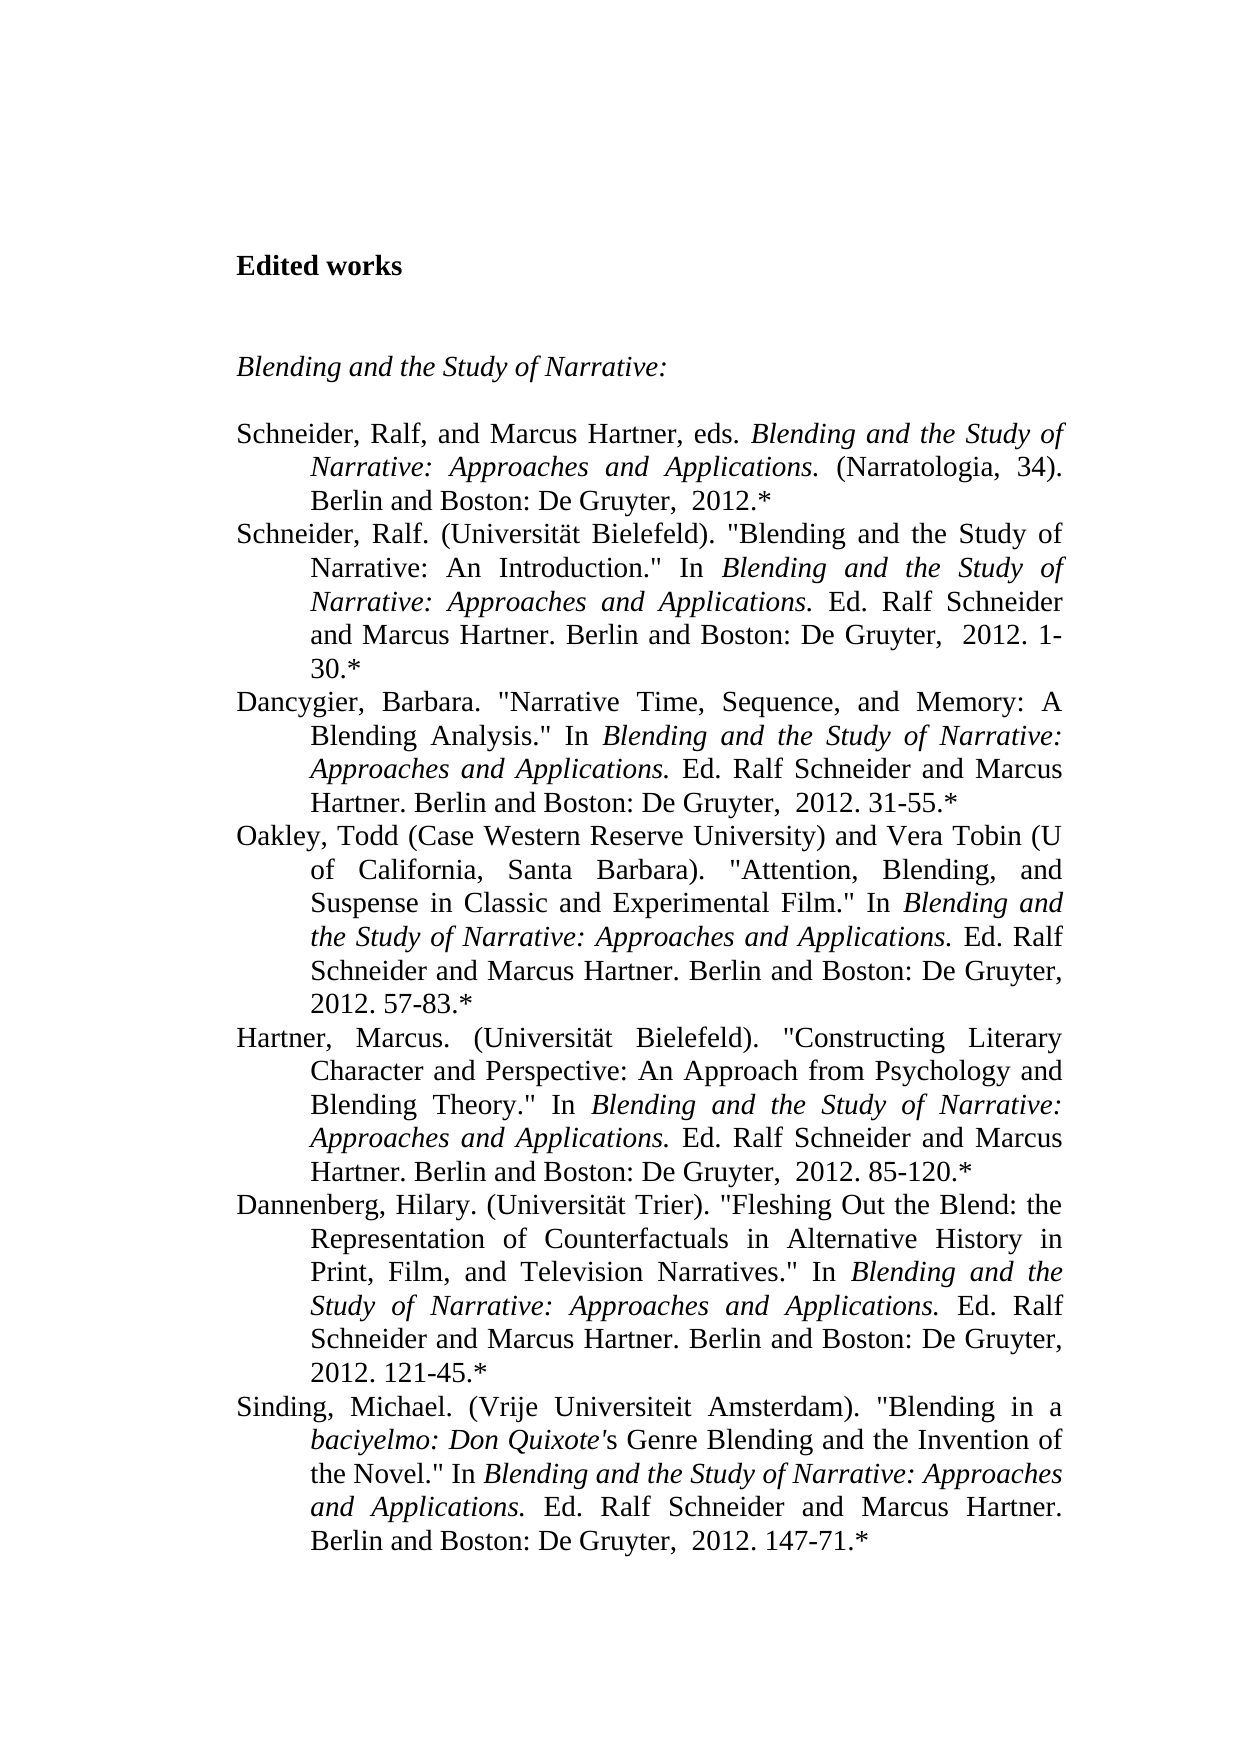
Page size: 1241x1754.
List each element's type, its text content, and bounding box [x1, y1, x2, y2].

text Dancygier, Barbara. "Narrative Time, Sequence, and Memory: A Blending Analysis." In Blending and the Study of Narrative: Approaches and Applications. Ed. Ralf Schneider and Marcus Hartner. Berlin and Boston: De Gruyter, 2012. 31-55.* [236, 684, 1063, 818]
text Sinding, Michael. (Vrije Universiteit Amsterdam). "Blending in a baciyelmo: Don Quixote's Genre Blending and the Invention of the Novel." In Blending and the Study of Narrative: Approaches and Applications. Ed. Ralf Schneider and Marcus Hartner. Berlin and Boston: De Gruyter, 2012. 147-71.* [236, 1389, 1063, 1556]
text Hartner, Marcus. (Universität Bielefeld). "Constructing Literary Character and Perspective: An Approach from Psychology and Blending Theory." In Blending and the Study of Narrative: Approaches and Applications. Ed. Ralf Schneider and Marcus Hartner. Berlin and Boston: De Gruyter, 2012. 85-120.* [236, 1020, 1063, 1187]
text Schneider, Ralf. (Universität Bielefeld). "Blending and the Study of Narrative: An Introduction." In Blending and the Study of Narrative: Approaches and Applications. Ed. Ralf Schneider and Marcus Hartner. Berlin and Boston: De Gruyter, 2012. 1-30.* [236, 517, 1063, 684]
text Oakley, Todd (Case Western Reserve University) and Vera Tobin (U of California, Santa Barbara). "Attention, Blending, and Suspense in Classic and Experimental Film." In Blending and the Study of Narrative: Approaches and Applications. Ed. Ralf Schneider and Marcus Hartner. Berlin and Boston: De Gruyter, 2012. 57-83.* [236, 818, 1063, 1020]
text Dannenberg, Hilary. (Universität Trier). "Fleshing Out the Blend: the Representation of Counterfactuals in Alternative History in Print, Film, and Television Narratives." In Blending and the Study of Narrative: Approaches and Applications. Ed. Ralf Schneider and Marcus Hartner. Berlin and Boston: De Gruyter, 2012. 121-45.* [236, 1187, 1063, 1389]
text Edited works [236, 248, 1063, 282]
text Blending and the Study of Narrative: [236, 349, 1063, 382]
